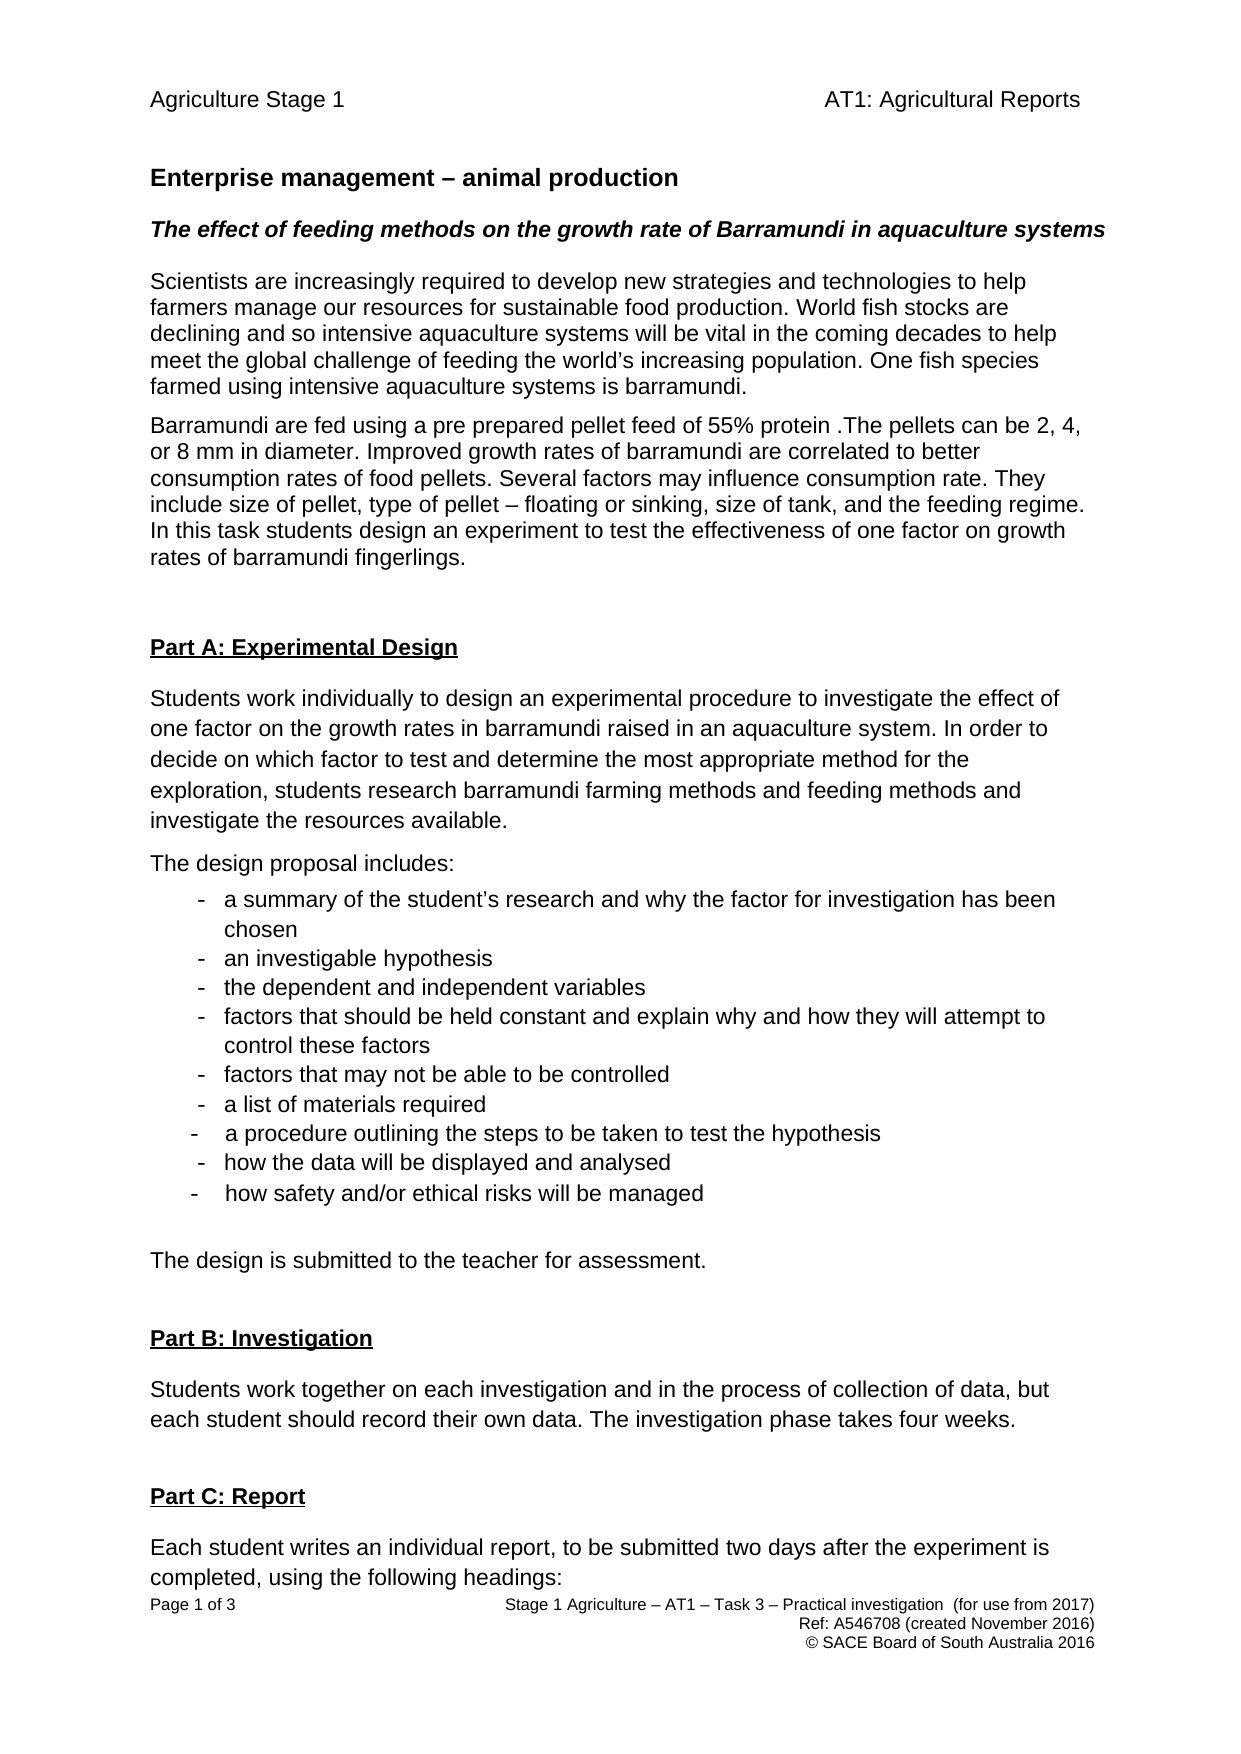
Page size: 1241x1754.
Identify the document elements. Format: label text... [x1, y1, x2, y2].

list a summary of the student’s research and why the factor for investigation has been chosen [194, 884, 1090, 943]
list how safety and/or ethical risks will be managed [187, 1180, 1090, 1209]
text The effect of feeding methods on the growth rate of Barramundi in aquaculture systems [150, 216, 1110, 243]
list the dependent and independent variables [194, 972, 1090, 1001]
text Part B: Investigation [150, 1324, 1090, 1351]
text The design is submitted to the teacher for assessment. [150, 1247, 1090, 1274]
text The design proposal includes: [150, 850, 1090, 876]
text Barramundi are fed using a pre prepared pellet feed of 55% protein .The pellets can be 2, 4, or 8 mm in diameter. Improved growth rates of barramundi are correlated to better consumption rates of food pellets. Several factors may influence consumption rate. They include size of pellet, type of pellet – floating or sinking, size of tank, and the feeding regime. In this task students design an experiment to test the effectiveness of one factor on growth rates of barramundi fingerlings. [150, 412, 1090, 570]
text Scientists are increasingly required to develop new strategies and technologies to help farmers manage our resources for sustainable food production. World fish stocks are declining and so intensive aquaculture systems will be vital in the coming decades to help meet the global challenge of feeding the world’s increasing population. One fish species farmed using intensive aquaculture systems is barramundi. [150, 268, 1090, 399]
text Each student writes an individual report, to be submitted two days after the experiment is completed, using the following headings: [150, 1534, 1090, 1591]
text Enterprise management – animal production [150, 162, 1090, 191]
text Part C: Report [150, 1483, 1090, 1509]
text Part A: Experimental Design [150, 633, 1090, 660]
list factors that should be held constant and explain why and how they will attempt to control these factors [194, 1001, 1090, 1059]
list a procedure outlining the steps to be taken to test the hypothesis [187, 1118, 1090, 1147]
list factors that may not be able to be controlled [194, 1059, 1090, 1089]
list how the data will be displayed and analysed [194, 1147, 1090, 1176]
list a list of materials required [194, 1089, 1090, 1118]
list an investigable hypothesis [194, 943, 1090, 972]
text Students work together on each investigation and in the process of collection of data, but each student should record their own data. The investigation phase takes four weeks. [150, 1376, 1090, 1432]
text Students work individually to design an experimental procedure to investigate the effect of one factor on the growth rates in barramundi raised in an aquaculture system. In order to decide on which factor to test and determine the most appropriate method for the exploration, students research barramundi farming methods and feeding methods and investigate the resources available. [150, 684, 1090, 834]
